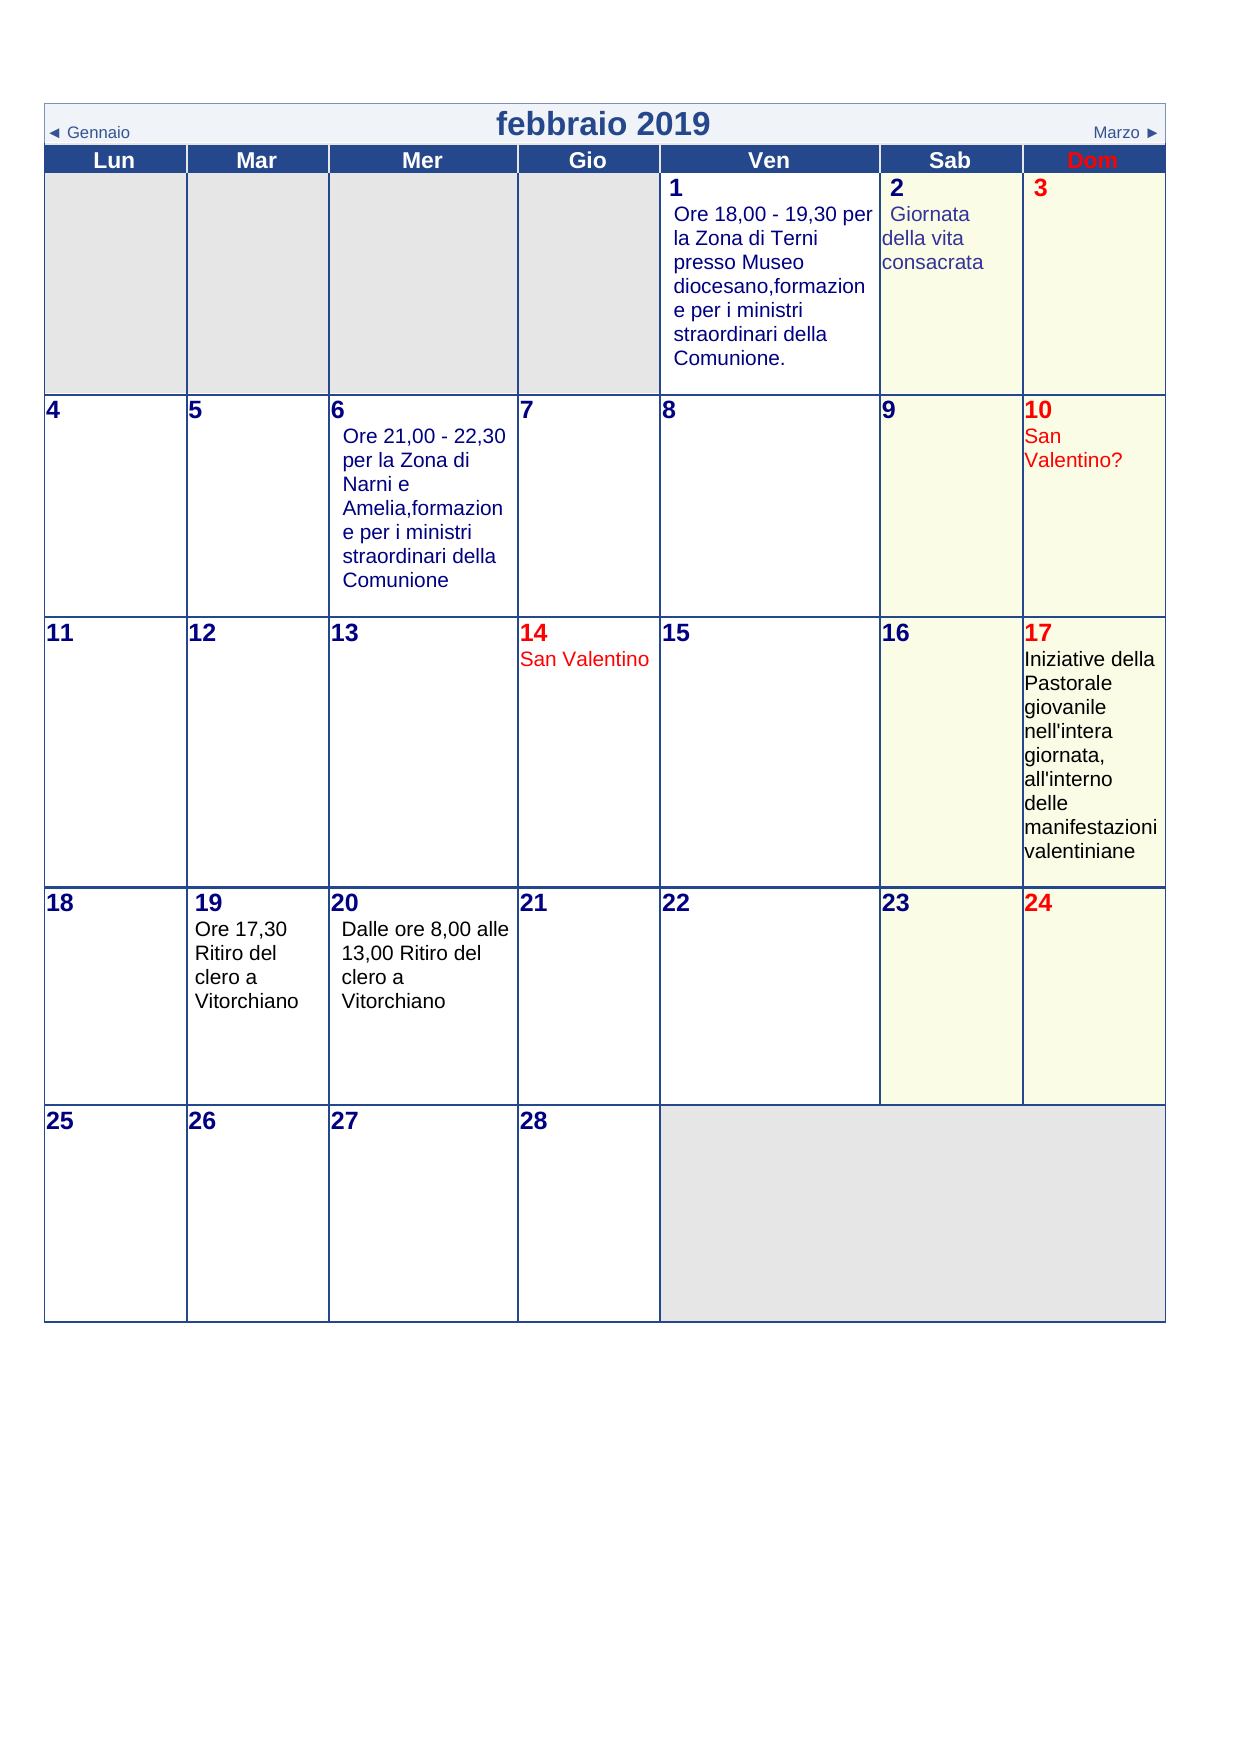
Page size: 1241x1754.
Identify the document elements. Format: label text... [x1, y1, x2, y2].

table_cell 4 [45, 396, 186, 616]
table_cell Lun [45, 145, 186, 173]
table_cell [45, 173, 186, 393]
table_cell 22 [661, 889, 879, 1104]
table_cell 19 Ore 17,30 Ritiro del clero a Vitorchiano [188, 889, 328, 1104]
table_cell [330, 173, 517, 393]
table_cell [188, 173, 328, 393]
table_cell 9 [881, 396, 1022, 616]
table_cell Mer [330, 145, 517, 173]
table_cell 20 Dalle ore 8,00 alle 13,00 Ritiro del clero a Vitorchiano [330, 889, 517, 1104]
table_cell Dom [1024, 145, 1165, 173]
table_header Marzo ► [1023, 104, 1165, 142]
table_cell 25 [45, 1106, 186, 1321]
table_cell 7 [519, 396, 659, 616]
table_cell 27 [330, 1106, 517, 1321]
table_cell 5 [188, 396, 328, 616]
table_cell 18 [45, 889, 186, 1104]
table_cell [661, 1106, 1165, 1321]
table_cell Sab [881, 145, 1022, 173]
table_cell 24 [1024, 889, 1165, 1104]
table_cell 12 [188, 618, 328, 886]
table_cell 28 [519, 1106, 659, 1321]
table_cell 10 San Valentino? [1024, 396, 1165, 616]
table_header febbraio 2019 [187, 104, 1023, 142]
table_cell [519, 173, 659, 393]
table_cell 3 [1024, 173, 1165, 393]
table_cell 13 [330, 618, 517, 886]
table_cell Ven [661, 145, 879, 173]
table_cell 6 Ore 21,00 - 22,30 per la Zona di Narni e Amelia,formazione per i ministri straordinari della Comunione [330, 396, 517, 616]
table_cell 21 [519, 889, 659, 1104]
table_cell 17 Iniziative della Pastorale giovanile nell'intera giornata, all'interno delle manifestazioni valentiniane [1024, 618, 1165, 886]
table_cell 15 [661, 618, 879, 886]
table_cell 2 Giornata della vita consacrata [881, 173, 1022, 393]
table_cell 1 Ore 18,00 - 19,30 per la Zona di Terni presso Museo diocesano,formazione per i ministri straordinari della Comunione. [661, 173, 879, 393]
table_cell Mar [188, 145, 328, 173]
table_cell 8 [661, 396, 879, 616]
table_cell 11 [45, 618, 186, 886]
table_cell 16 [881, 618, 1022, 886]
table_cell Gio [519, 145, 659, 173]
table_cell 23 [881, 889, 1022, 1104]
table_header ◄ Gennaio [45, 104, 187, 142]
table_cell 26 [188, 1106, 328, 1321]
table_cell 14 San Valentino [519, 618, 659, 886]
